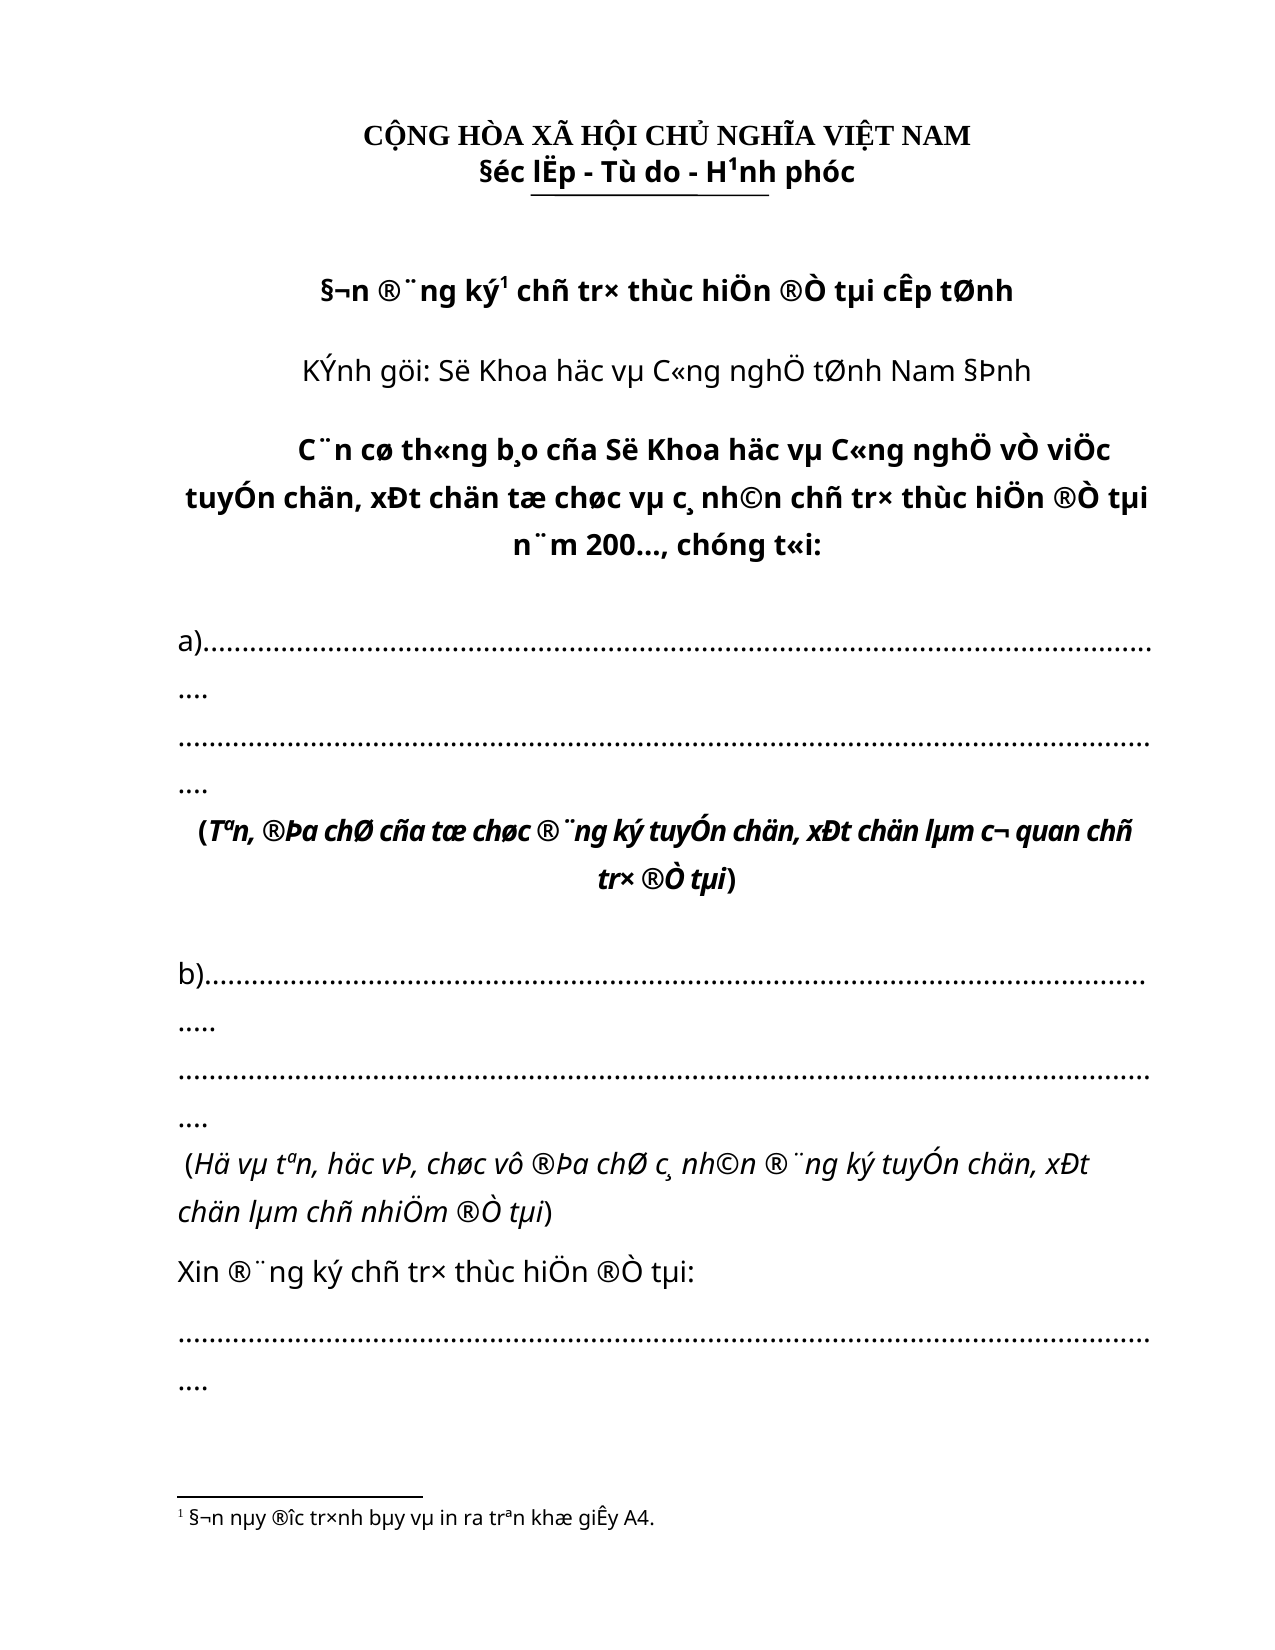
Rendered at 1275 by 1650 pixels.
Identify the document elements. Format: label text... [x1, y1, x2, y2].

text ................................................................................................................................. [177, 715, 1157, 802]
text b).............................................................................................................................. [177, 953, 1157, 1040]
text §¬n ®¨ng ký chñ tr× thùc hiÖn ®Ò tµi cÊp tØnh [177, 271, 1157, 310]
text Xin ®¨ng ký chñ tr× thùc hiÖn ®Ò tµi: [177, 1251, 1157, 1291]
text ................................................................................................................................. [177, 1048, 1157, 1136]
text KÝnh göi: Së Khoa häc vµ C«ng nghÖ tØnh §Þnh [177, 350, 1157, 390]
text (Tªn, ®Þa chØ cña tæ chøc ®¨ng ký tuyÓn chän, xÐt chän lµm c¬ quan chñ tr× ®Ò tµi) [177, 810, 1157, 898]
text §éc lËp - Tù do - H¹nh phóc [177, 152, 1157, 191]
text (Hä vµ tªn, häc vÞ, chøc vô ®Þa chØ c¸ nh©n ®¨ng ký tuyÓn chän, xÐt chän lµm chñ nhiÖm ®Ò tµi) [177, 1143, 1157, 1231]
text C¨n cø th«ng b¸o cña Së Khoa häc vµ C«ng nghÖ vÒ viÖc tuyÓn chän, xÐt chän tæ chøc vµ c¸ nh©n chñ tr× thùc hiÖn ®Ò tµi n¨m 200..., chóng t«i: [177, 429, 1157, 564]
text a).............................................................................................................................. [177, 620, 1157, 707]
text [177, 1311, 1157, 1399]
text CỘNG HÒA XÃ HỘI CHỦ NGHĨA VIỆT NAM [177, 118, 1157, 152]
